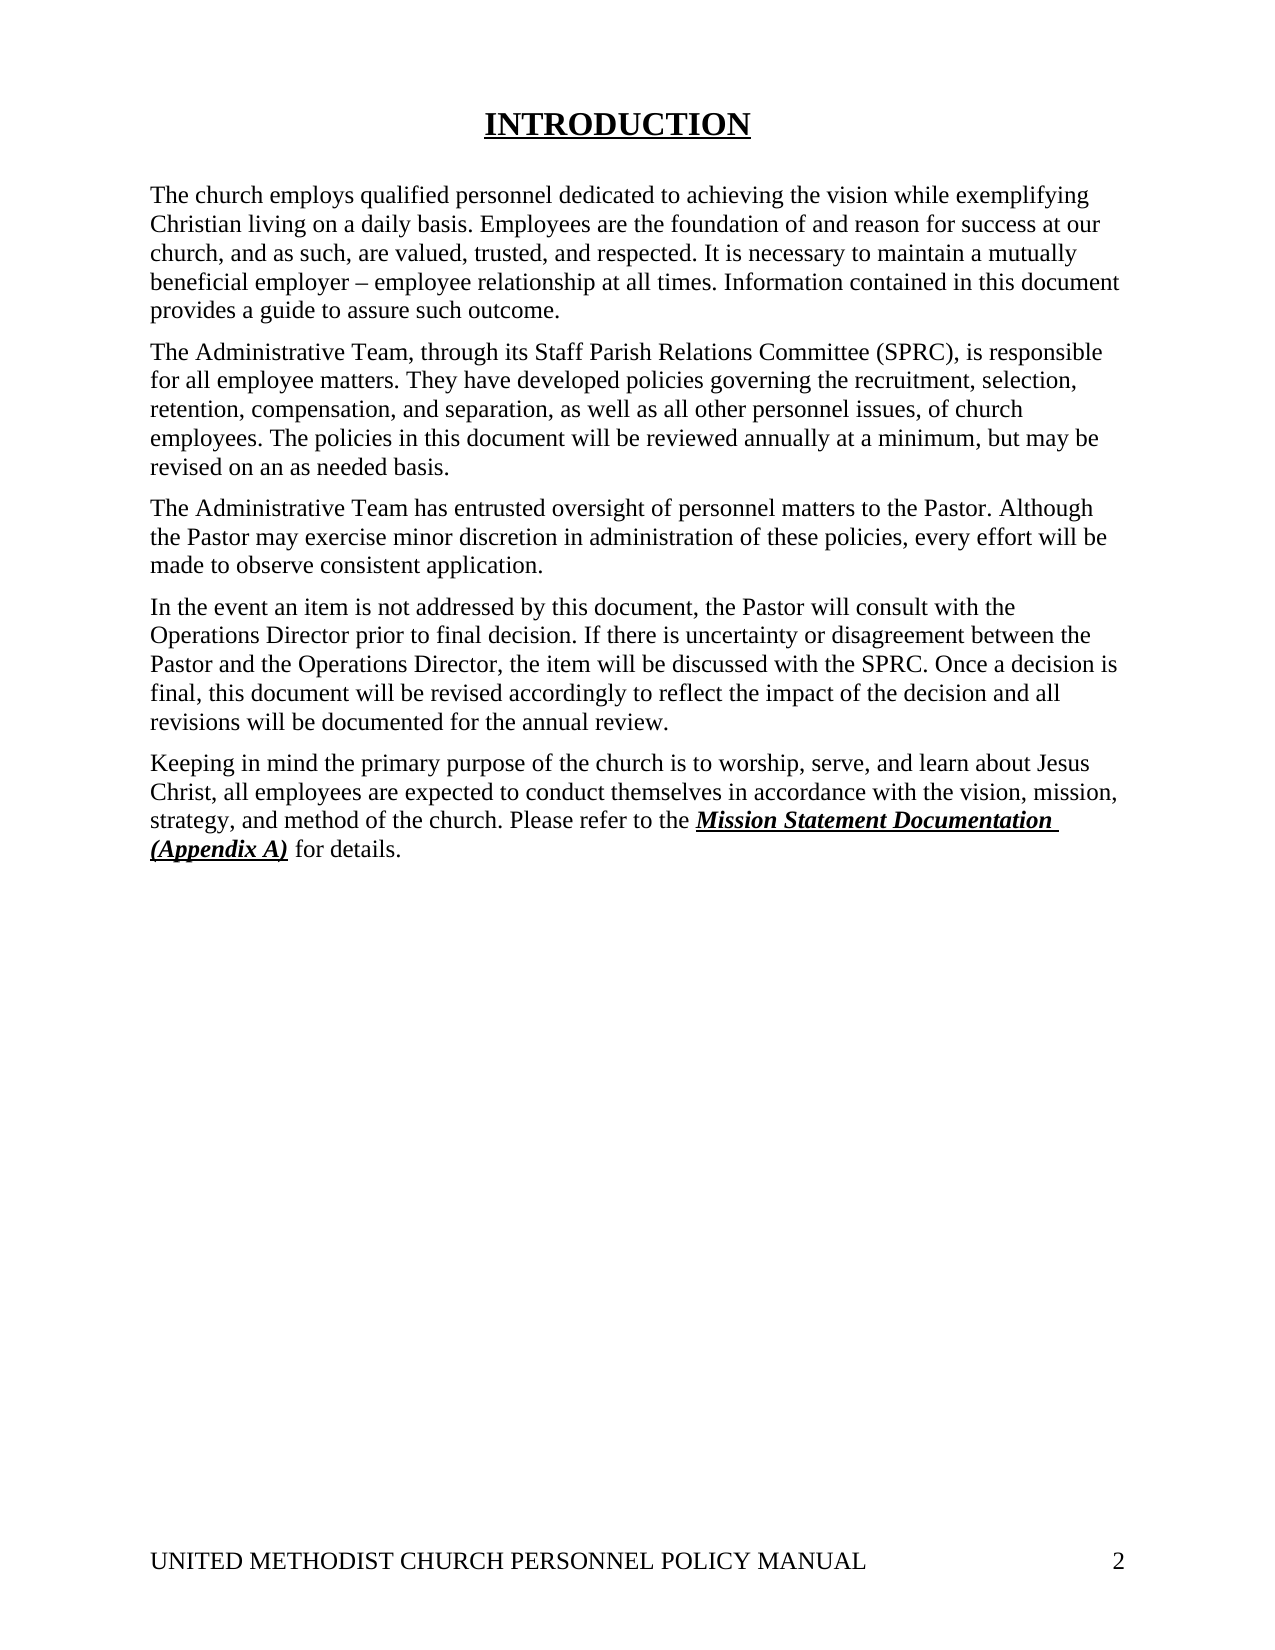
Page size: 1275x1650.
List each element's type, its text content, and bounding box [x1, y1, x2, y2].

text Keeping in mind the primary purpose of the church is to worship, serve, and learn about Jesus Christ, all employees are expected to conduct themselves in accordance with the vision, mission, strategy, and method of the church. Please refer to the Statement Documentation (Appendix A) for details. [150, 748, 1125, 863]
text The church employs qualified personnel dedicated to achieving the vision while exemplifying Christian living on a daily basis. Employees are the foundation of and reason for success at our church, and as such, are valued, trusted, and respected. It is necessary to maintain a mutually beneficial employer – employee relationship at all times. Information contained in this document provides a guide to assure such outcome. [150, 180, 1125, 324]
text INTRODUCTION [150, 104, 1125, 142]
text The Administrative Team, through its Staff Parish Relations Committee (SPRC), is responsible for all employee matters. They have developed policies governing the recruitment, selection, retention, compensation, and separation, as well as all other personnel issues, of church employees. The policies in this document will be reviewed annually at a minimum, but may be revised on an as needed basis. [150, 337, 1125, 480]
text In the event an item is not addressed by this document, the Pastor will consult with the Operations Director prior to final decision. If there is uncertainty or disagreement between the Pastor and the Operations Director, the item will be discussed with the SPRC. Once a decision is final, this document will be revised accordingly to reflect the impact of the decision and all revisions will be documented for the annual review. [150, 592, 1125, 735]
text The Administrative Team has entrusted oversight of personnel matters to the Pastor. Although the Pastor may exercise minor discretion in administration of these policies, every effort will be made to observe consistent application. [150, 493, 1125, 579]
